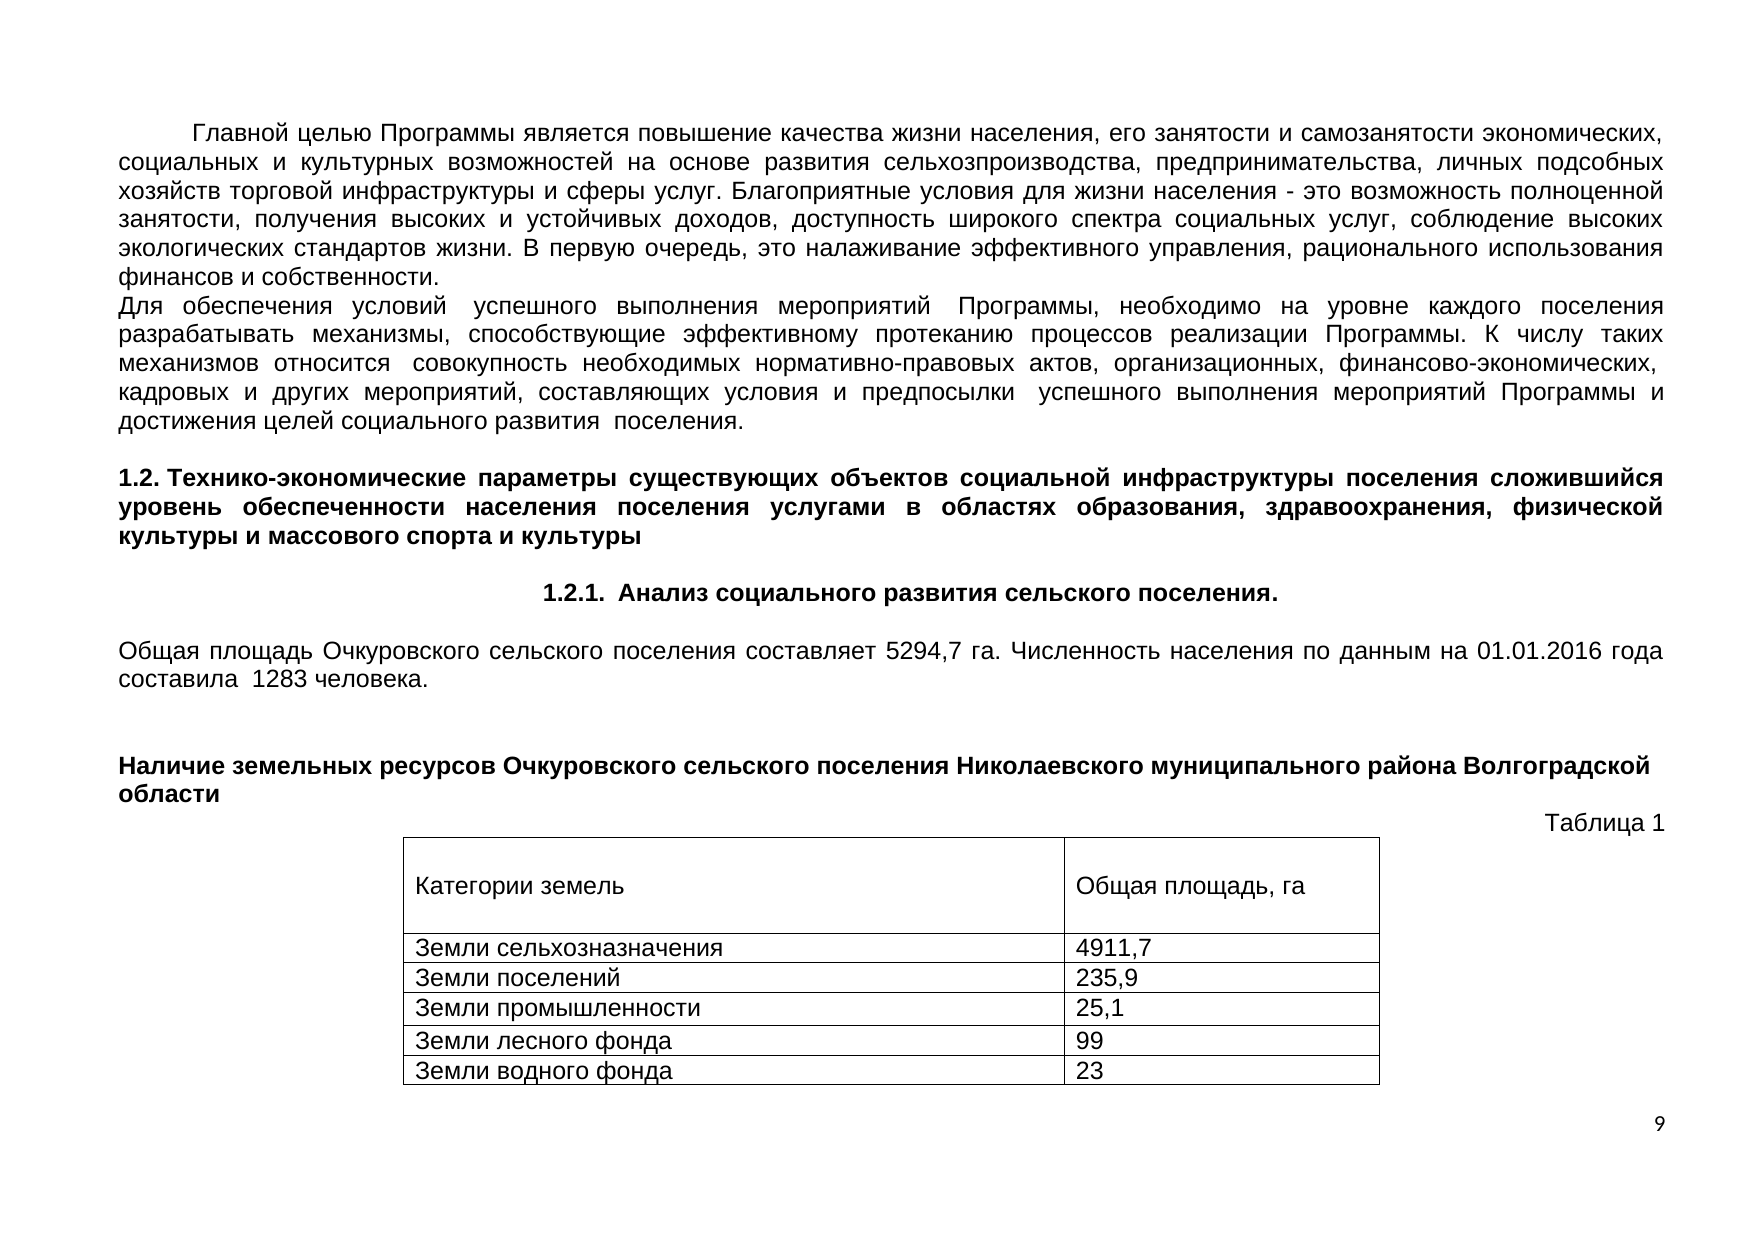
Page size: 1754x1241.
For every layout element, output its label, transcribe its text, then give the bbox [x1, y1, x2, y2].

table_cell 99 [1065, 1026, 1379, 1054]
table_cell Земли промышленности [404, 993, 1064, 1025]
table_cell 235,9 [1065, 963, 1379, 992]
text Главной целью Программы является повышение качества жизни населения, его занятости и самозанятости экономических, социальных и культурных возможностей на основе развития сельхозпроизводства, предпринимательства, личных подсобных хозяйств торговой инфраструктуры и сферы услуг. Благоприятные условия для жизни населения - это возможность полноценной занятости, получения высоких и устойчивых доходов, доступность широкого спектра социальных услуг, соблюдение высоких экологических стандартов жизни. В первую очередь, это налаживание эффективного управления, рационального использования финансов и собственности. [118, 118, 1665, 291]
table_header Общая площадь, га [1065, 838, 1379, 932]
table_cell 25,1 [1065, 993, 1379, 1025]
text Наличие земельных ресурсов Очкуровского сельского поселения Николаевского муниципального района Волгоградской области [118, 751, 1665, 808]
text Таблица 1 [118, 808, 1665, 837]
table_cell Земли сельхозназначения [404, 934, 1064, 962]
text Общая площадь Очкуровского сельского поселения составляет 5294,7 га. Численность населения по данным на 01.01.2016 года составила 1283 человека. [118, 636, 1665, 693]
text 1.2. Технико-экономические параметры существующих объектов социальной инфраструктуры поселения сложившийся уровень обеспеченности населения поселения услугами в областях образования, здравоохранения, физической культуры и массового спорта и культуры [118, 463, 1665, 549]
table_cell 23 [1065, 1056, 1379, 1084]
table_cell Земли лесного фонда [404, 1026, 1064, 1054]
table_cell 4911,7 [1065, 934, 1379, 962]
table_header Категории земель [404, 838, 1064, 932]
text Для обеспечения условий успешного выполнения мероприятий Программы, необходимо на уровне каждого поселения разрабатывать механизмы, способствующие эффективному протеканию процессов реализации Программы. К числу таких механизмов относится совокупность необходимых нормативно-правовых актов, организационных, финансово-экономических, кадровых и других мероприятий, составляющих условия и предпосылки успешного выполнения мероприятий Программы и достижения целей социального развития поселения. [118, 291, 1665, 434]
table_cell Земли поселений [404, 963, 1064, 992]
table_cell Земли водного фонда [404, 1056, 1064, 1084]
list Анализ социального развития сельского поселения. [156, 578, 1665, 607]
